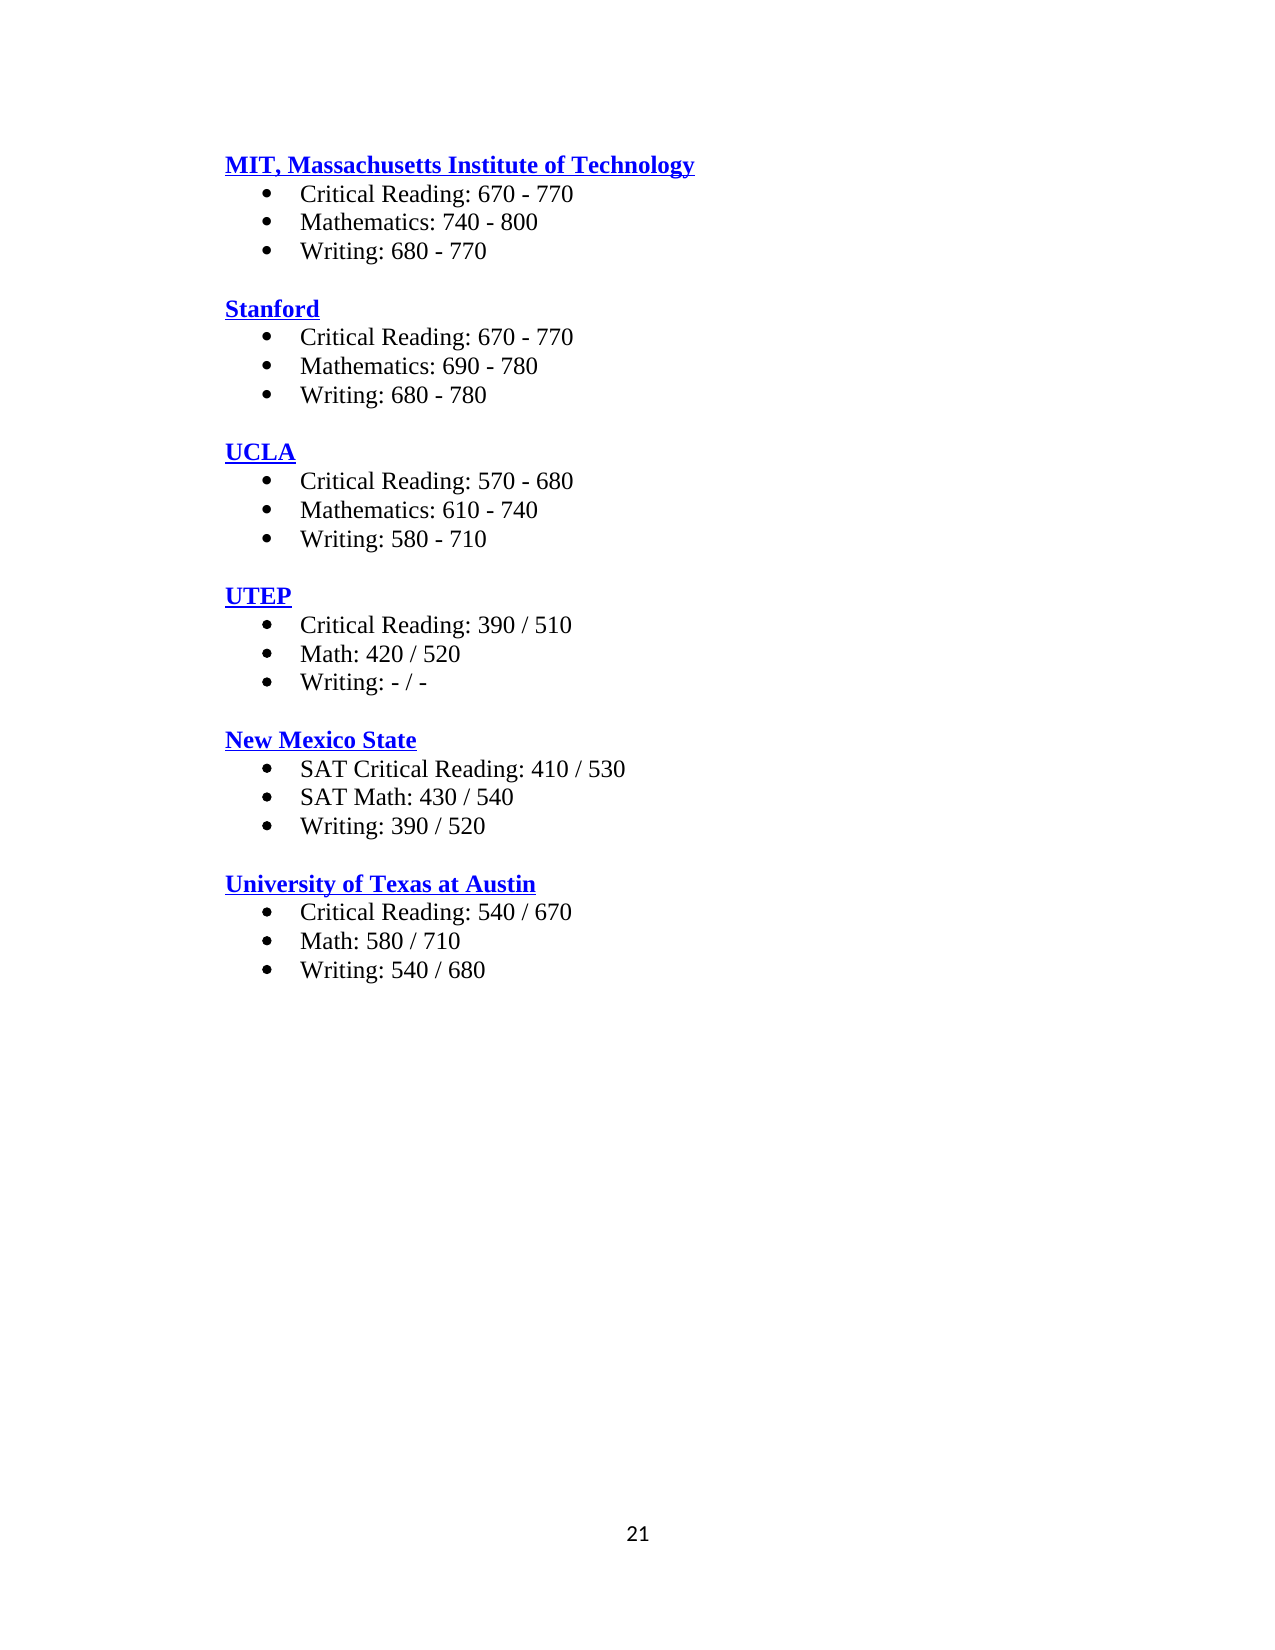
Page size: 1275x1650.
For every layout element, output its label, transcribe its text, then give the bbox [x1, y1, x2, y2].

text University of Texas at Austin [150, 869, 1125, 897]
list Writing: 580 - 710 [262, 524, 1125, 552]
text New Mexico State [150, 725, 1125, 754]
text UTEP [150, 581, 1125, 610]
list Critical Reading: 540 / 670 [262, 897, 1125, 926]
list Mathematics: 610 - 740 [262, 495, 1125, 524]
list Critical Reading: 390 / 510 [262, 610, 1125, 639]
list Writing: 680 - 780 [262, 380, 1125, 409]
list Writing: - / - [262, 667, 1125, 696]
list Math: 580 / 710 [262, 926, 1125, 955]
list Mathematics: 690 - 780 [262, 351, 1125, 380]
text Stanford [150, 294, 1125, 322]
list SAT Critical Reading: 410 / 530 [262, 754, 1125, 782]
list Critical Reading: 670 - 770 [262, 179, 1125, 207]
list Math: 420 / 520 [262, 639, 1125, 667]
list Writing: 540 / 680 [262, 955, 1125, 984]
text UCLA [150, 437, 1125, 466]
list Critical Reading: 570 - 680 [262, 466, 1125, 495]
list Writing: 390 / 520 [262, 811, 1125, 840]
text MIT, Massachusetts Institute of Technology [150, 150, 1125, 179]
list Mathematics: 740 - 800 [262, 207, 1125, 236]
list Critical Reading: 670 - 770 [262, 322, 1125, 351]
list Writing: 680 - 770 [262, 236, 1125, 265]
list SAT Math: 430 / 540 [262, 782, 1125, 811]
